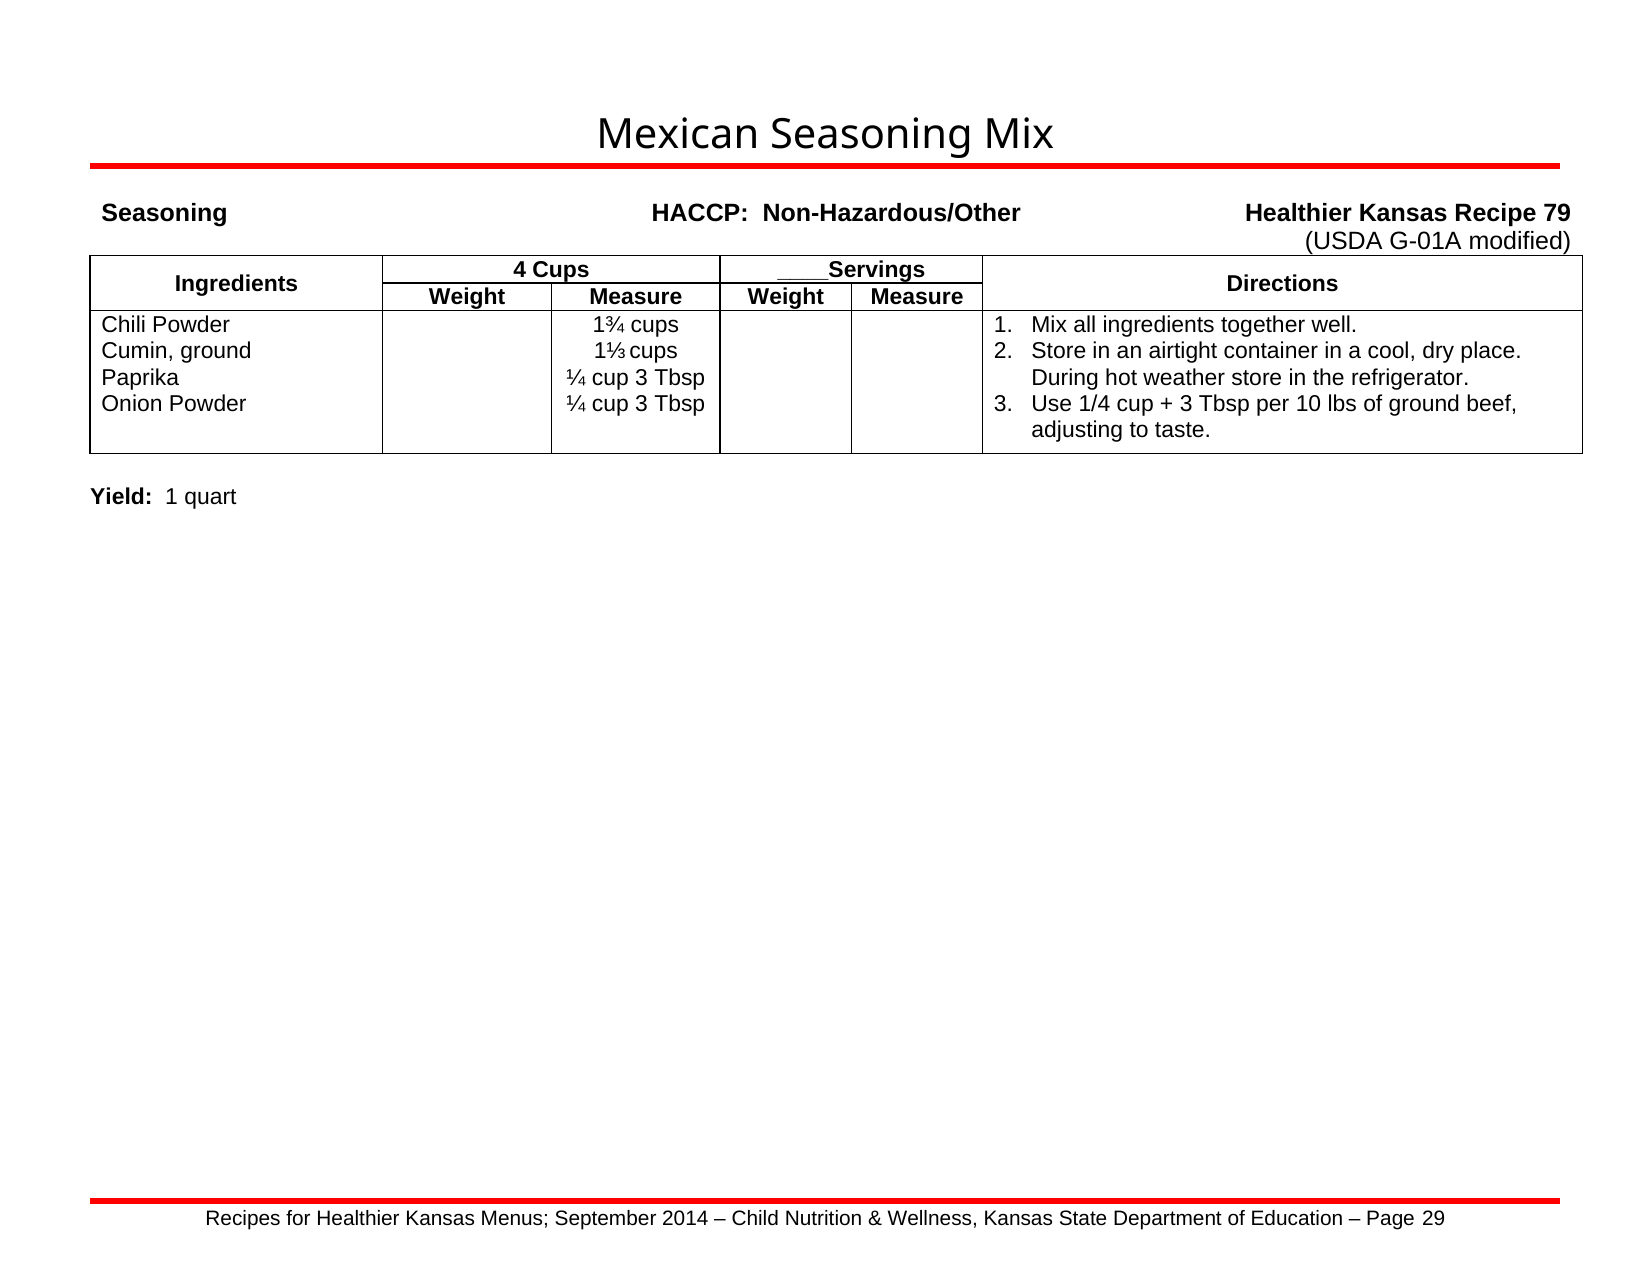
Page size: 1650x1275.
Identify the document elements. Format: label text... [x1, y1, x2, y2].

table_cell Ingredients [91, 256, 382, 310]
table_cell Mix all ingredients together well. Store in an airtight container in a cool, dry place. During hot weather store in the refrigerator. Use 1/4 cup + 3 Tbsp per 10 lbs of ground beef, adjusting to taste. [983, 311, 1582, 453]
table_cell 1¾ cups 1⅓ cups ¼ cup 3 Tbsp ¼ cup 3 Tbsp [552, 311, 719, 453]
table_cell Directions [983, 256, 1582, 310]
table_cell Weight [383, 284, 551, 310]
table_header HACCP: Non-Hazardous/Other [588, 169, 1085, 255]
table_cell Measure [852, 284, 982, 310]
table_header Healthier Kansas Recipe 79 (USDA G-01A modified) [1085, 169, 1582, 255]
table_cell [852, 311, 982, 453]
table_cell [383, 311, 551, 453]
text Yield: 1 quart [90, 483, 1560, 509]
table_header Seasoning [90, 169, 587, 255]
text Mexican Seasoning Mix [90, 104, 1560, 163]
table_cell [721, 311, 851, 453]
table_cell 4 Cups [383, 256, 719, 282]
table_cell Weight [721, 284, 851, 310]
table_cell ____Servings [721, 256, 982, 282]
table_cell Chili Powder Cumin, ground Paprika Onion Powder [91, 311, 382, 453]
table_cell Measure [552, 284, 719, 310]
